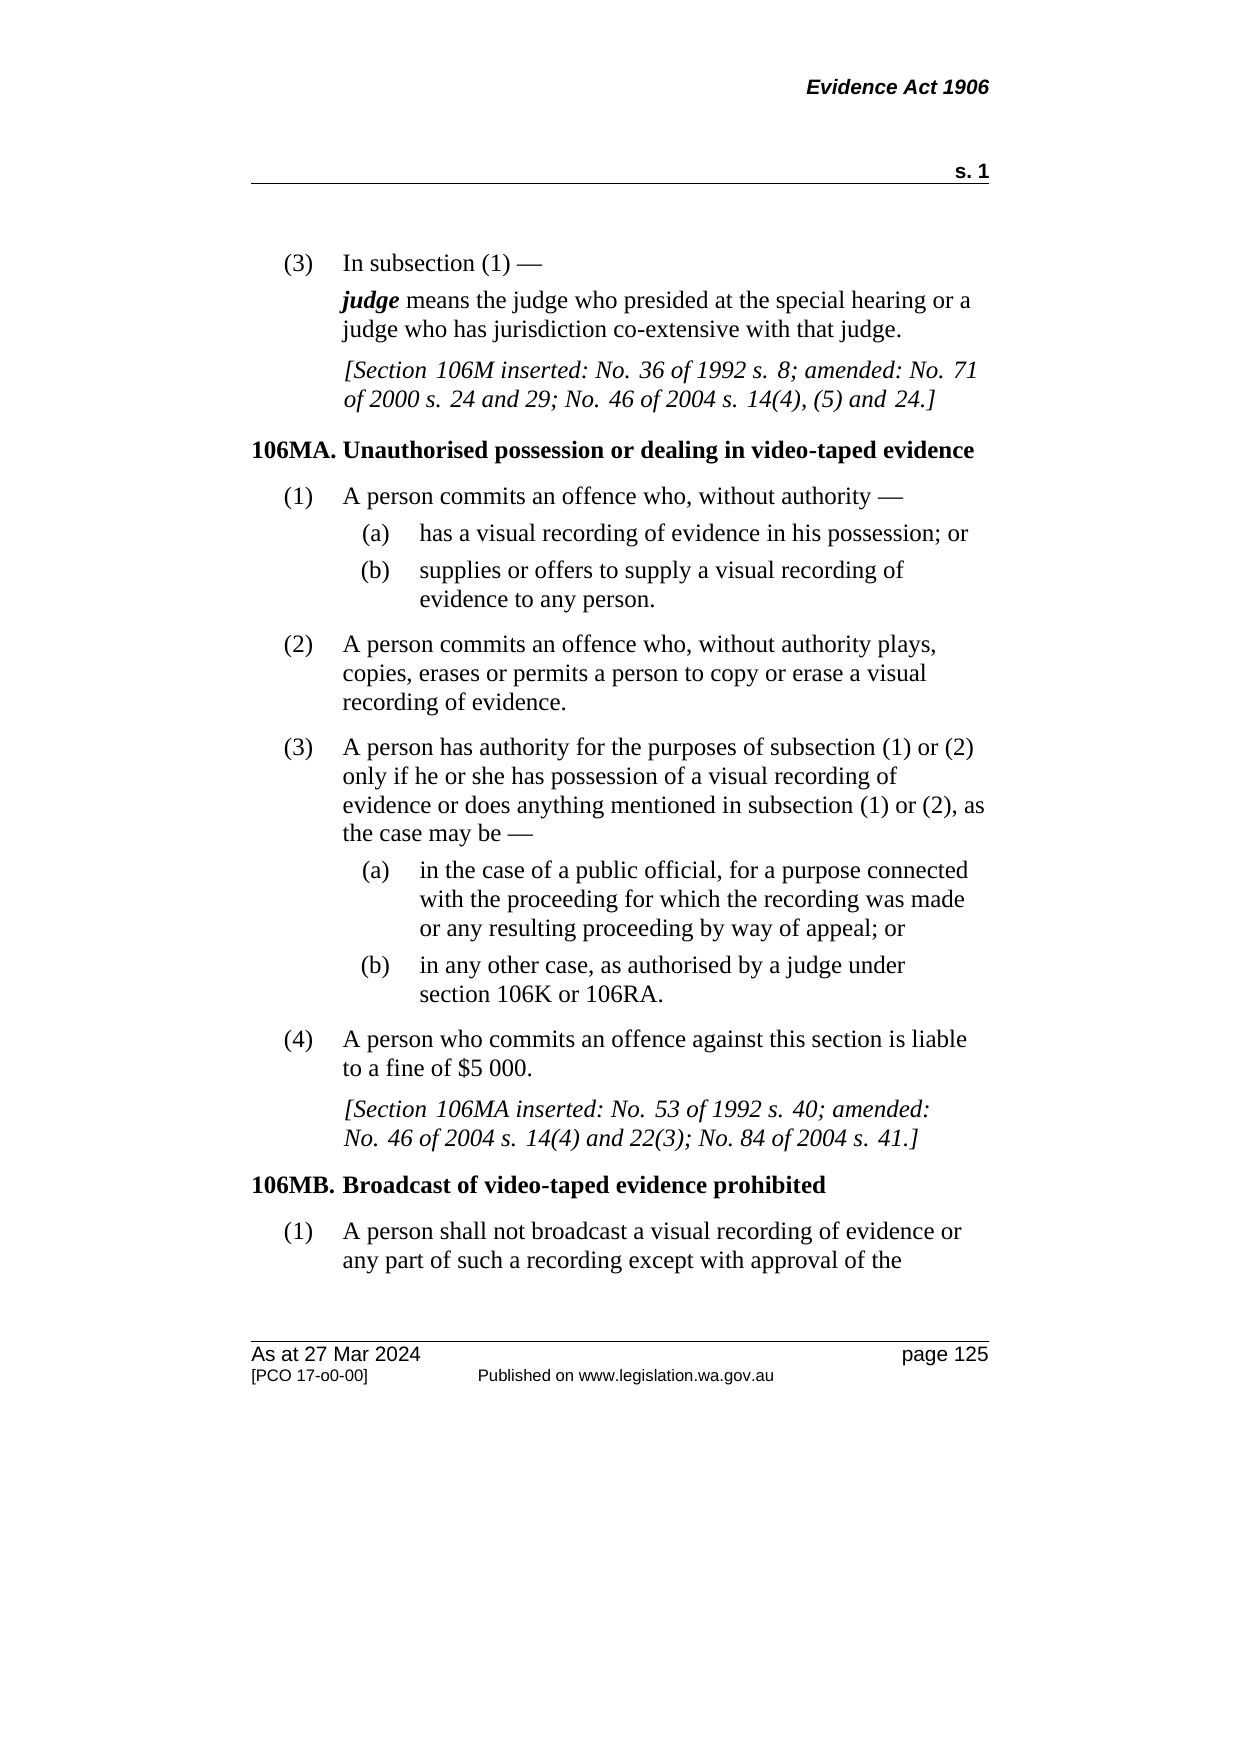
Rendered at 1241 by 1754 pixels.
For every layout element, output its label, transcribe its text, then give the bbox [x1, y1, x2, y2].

text (1) A person commits an offence who, without authority — [251, 481, 989, 510]
text [Section 106MA inserted: No. 53 of 1992 s. 40; amended: No. 46 of 2004 s. 14(4) and 22(3); No. 84 of 2004 s. 41.] [251, 1094, 989, 1152]
subtitle 106MB. Broadcast of video-taped evidence prohibited [251, 1171, 989, 1199]
text judge means the judge who presided at the special hearing or a judge who has jurisdiction co-extensive with that judge. [251, 285, 989, 343]
text (a) has a visual recording of evidence in his possession; or [251, 518, 989, 547]
subtitle 106MA. Unauthorised possession or dealing in video-taped evidence [251, 436, 989, 464]
text (a) in the case of a public official, for a purpose connected with the proceeding for which the recording was made or any resulting proceeding by way of appeal; or [251, 856, 989, 942]
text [251, 1216, 989, 1273]
text (4) A person who commits an offence against this section is liable to a fine of $5 000. [251, 1024, 989, 1082]
text (3) A person has authority for the purposes of subsection (1) or (2) only if he or she has possession of a visual recording of evidence or does anything mentioned in subsection (1) or (2), as the case may be — [251, 732, 989, 847]
text (b) in any other case, as authorised by a judge under section 106K or 106RA. [251, 950, 989, 1008]
text (3) In subsection (1) — [251, 248, 989, 277]
text (2) A person commits an offence who, without authority plays, copies, erases or permits a person to copy or erase a visual recording of evidence. [251, 629, 989, 716]
text (b) supplies or offers to supply a visual recording of evidence to any person. [251, 555, 989, 613]
text [Section 106M inserted: No. 36 of 1992 s. 8; amended: No. 71 of 2000 s. 24 and 29; No. 46 of 2004 s. 14(4), (5) and 24.] [251, 355, 989, 413]
